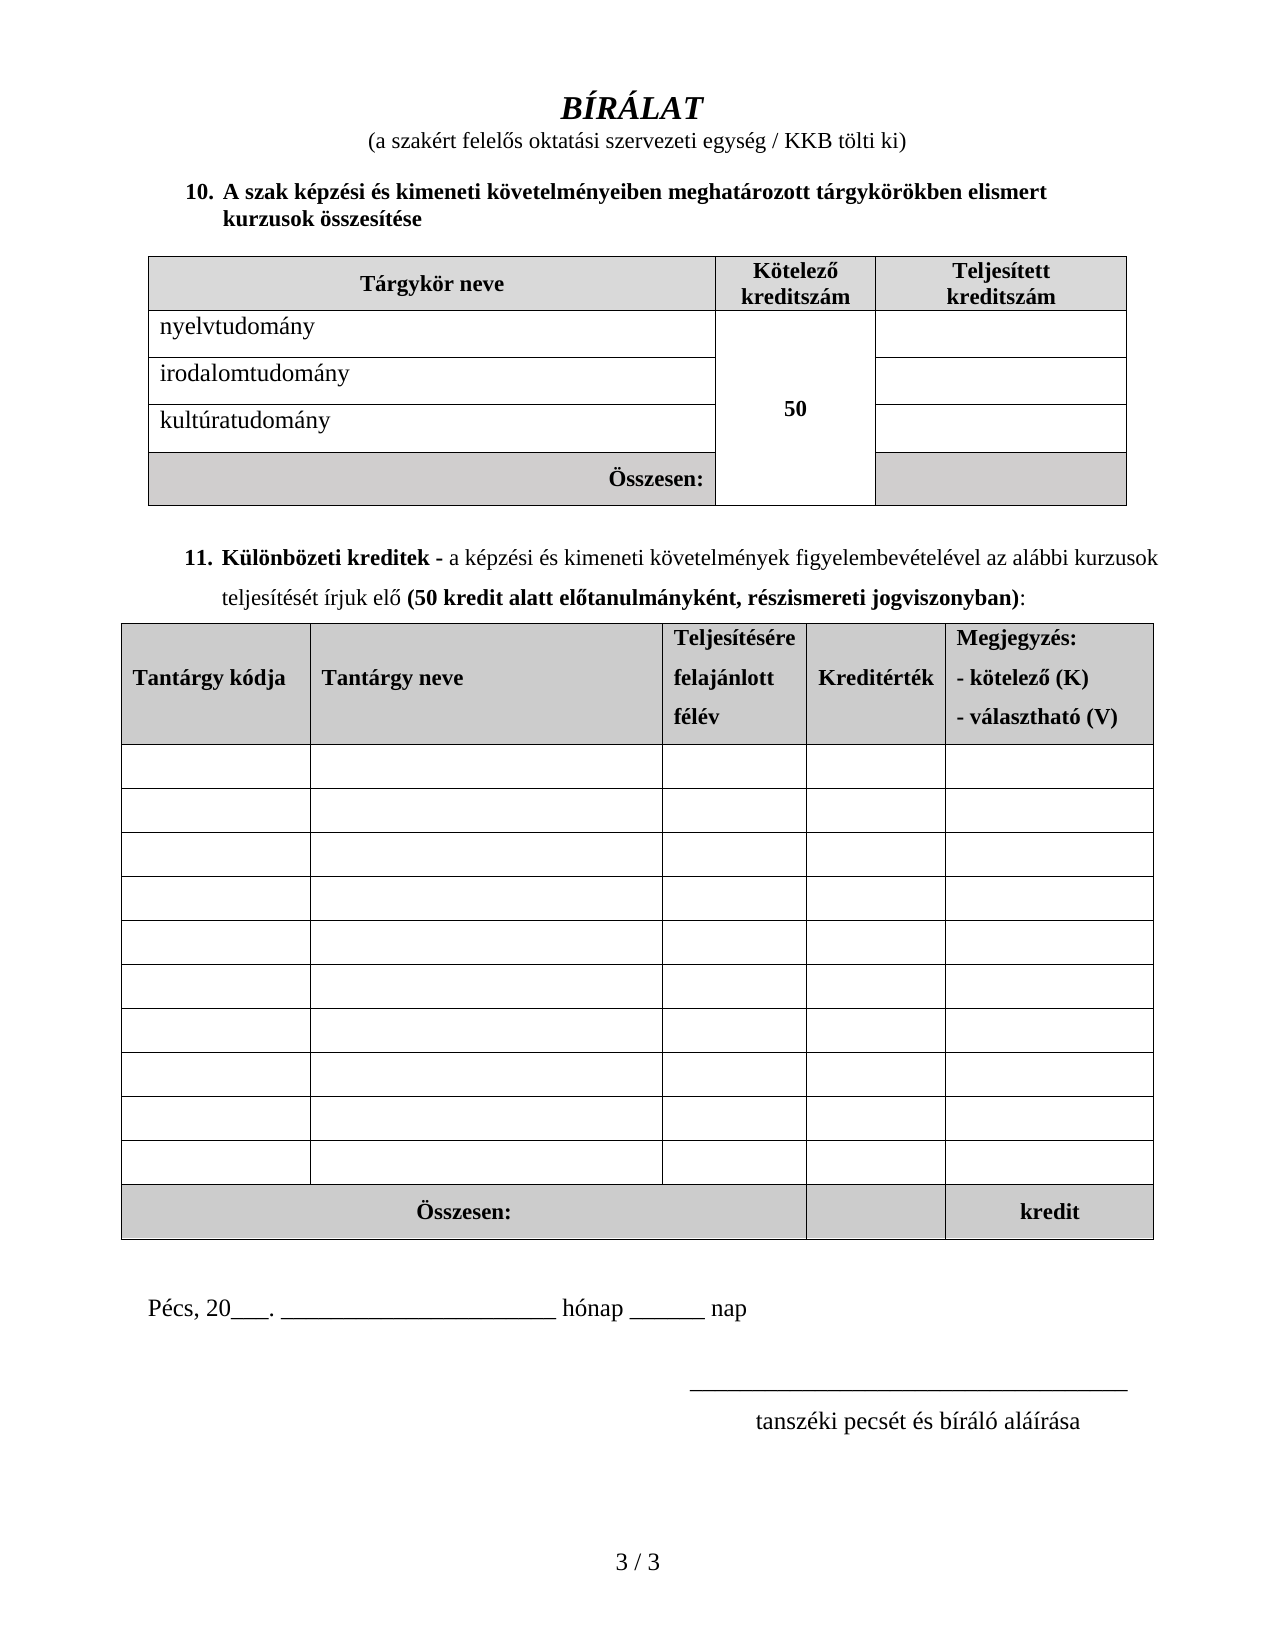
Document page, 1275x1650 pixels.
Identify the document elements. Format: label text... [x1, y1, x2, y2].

table_cell [663, 1009, 806, 1052]
table_cell [311, 1141, 662, 1184]
table_cell [807, 877, 945, 920]
table_cell [946, 1009, 1153, 1052]
text tanszéki pecsét és bíráló aláírása [148, 1406, 1127, 1435]
table_cell [876, 358, 1126, 404]
table_cell irodalomtudomány [149, 358, 715, 404]
table_cell [946, 745, 1153, 788]
table_cell [876, 405, 1126, 452]
table_cell [663, 1097, 806, 1140]
table_cell [122, 833, 310, 876]
table_cell [807, 1185, 945, 1238]
table_cell nyelvtudomány [149, 311, 715, 357]
table_cell [876, 311, 1126, 357]
table_cell [663, 833, 806, 876]
text Pécs, 20___. ______________________ hónap ______ nap [148, 1293, 1127, 1322]
table_cell [807, 1009, 945, 1052]
table_cell [663, 1053, 806, 1096]
table_header Tantárgy kódja [122, 624, 310, 744]
table_cell [122, 1009, 310, 1052]
table_cell [663, 877, 806, 920]
table_cell [311, 1009, 662, 1052]
table_cell kredit [946, 1185, 1153, 1238]
table_cell [122, 965, 310, 1008]
table_cell [122, 1053, 310, 1096]
table_cell [946, 921, 1153, 964]
table_cell [663, 965, 806, 1008]
table_cell [122, 921, 310, 964]
table_cell Összesen: [122, 1185, 806, 1238]
table_cell kultúratudomány [149, 405, 715, 452]
table_cell [807, 921, 945, 964]
table_cell [122, 789, 310, 832]
table_header Kreditérték [807, 624, 945, 744]
table_header Kötelező kreditszám [716, 257, 875, 310]
table_cell [807, 745, 945, 788]
table_cell [311, 1053, 662, 1096]
table_cell [122, 745, 310, 788]
table_cell [946, 789, 1153, 832]
list A szak képzési és kimeneti követelményeiben meghatározott tárgykörökben elismert kurzusok összesítése [185, 178, 1127, 231]
table_cell [311, 745, 662, 788]
table_cell [946, 1097, 1153, 1140]
table_header Tantárgy neve [311, 624, 662, 744]
table_header Teljesítésére felajánlott félév [663, 624, 806, 744]
table_cell [876, 453, 1126, 505]
table_header Tárgykör neve [149, 257, 715, 310]
table_cell [807, 1053, 945, 1096]
table_cell [122, 1097, 310, 1140]
table_cell [311, 965, 662, 1008]
table_cell [807, 833, 945, 876]
text ___________________________________ [148, 1365, 1127, 1394]
table_header Teljesített kreditszám [876, 257, 1126, 310]
table_cell [946, 833, 1153, 876]
table_cell [122, 1141, 310, 1184]
list Különbözeti kreditek - a képzési és kimeneti követelmények figyelembevételével az alábbi kurzusok teljesítését írjuk elő (50 kredit alatt előtanulmányként, részismereti jogviszonyban): [184, 544, 1185, 610]
table_cell [663, 1141, 806, 1184]
table_cell [807, 789, 945, 832]
table_cell [663, 789, 806, 832]
table_cell [311, 921, 662, 964]
table_cell [311, 833, 662, 876]
table_cell [311, 877, 662, 920]
table_header Megjegyzés: - kötelező (K) - választható (V) [946, 624, 1153, 744]
table_cell [807, 1097, 945, 1140]
table_cell [946, 1141, 1153, 1184]
table_cell 50 [716, 311, 875, 505]
table_cell [807, 1141, 945, 1184]
table_cell [946, 877, 1153, 920]
table_cell [807, 965, 945, 1008]
table_cell Összesen: [149, 453, 715, 505]
table_cell [122, 877, 310, 920]
table_cell [663, 745, 806, 788]
table_cell [946, 965, 1153, 1008]
table_cell [663, 921, 806, 964]
text BÍRÁLAT (a szakért felelős oktatási szervezeti egység / KKB tölti ki) [148, 89, 1127, 153]
table_cell [311, 789, 662, 832]
table_cell [311, 1097, 662, 1140]
table_cell [946, 1053, 1153, 1096]
